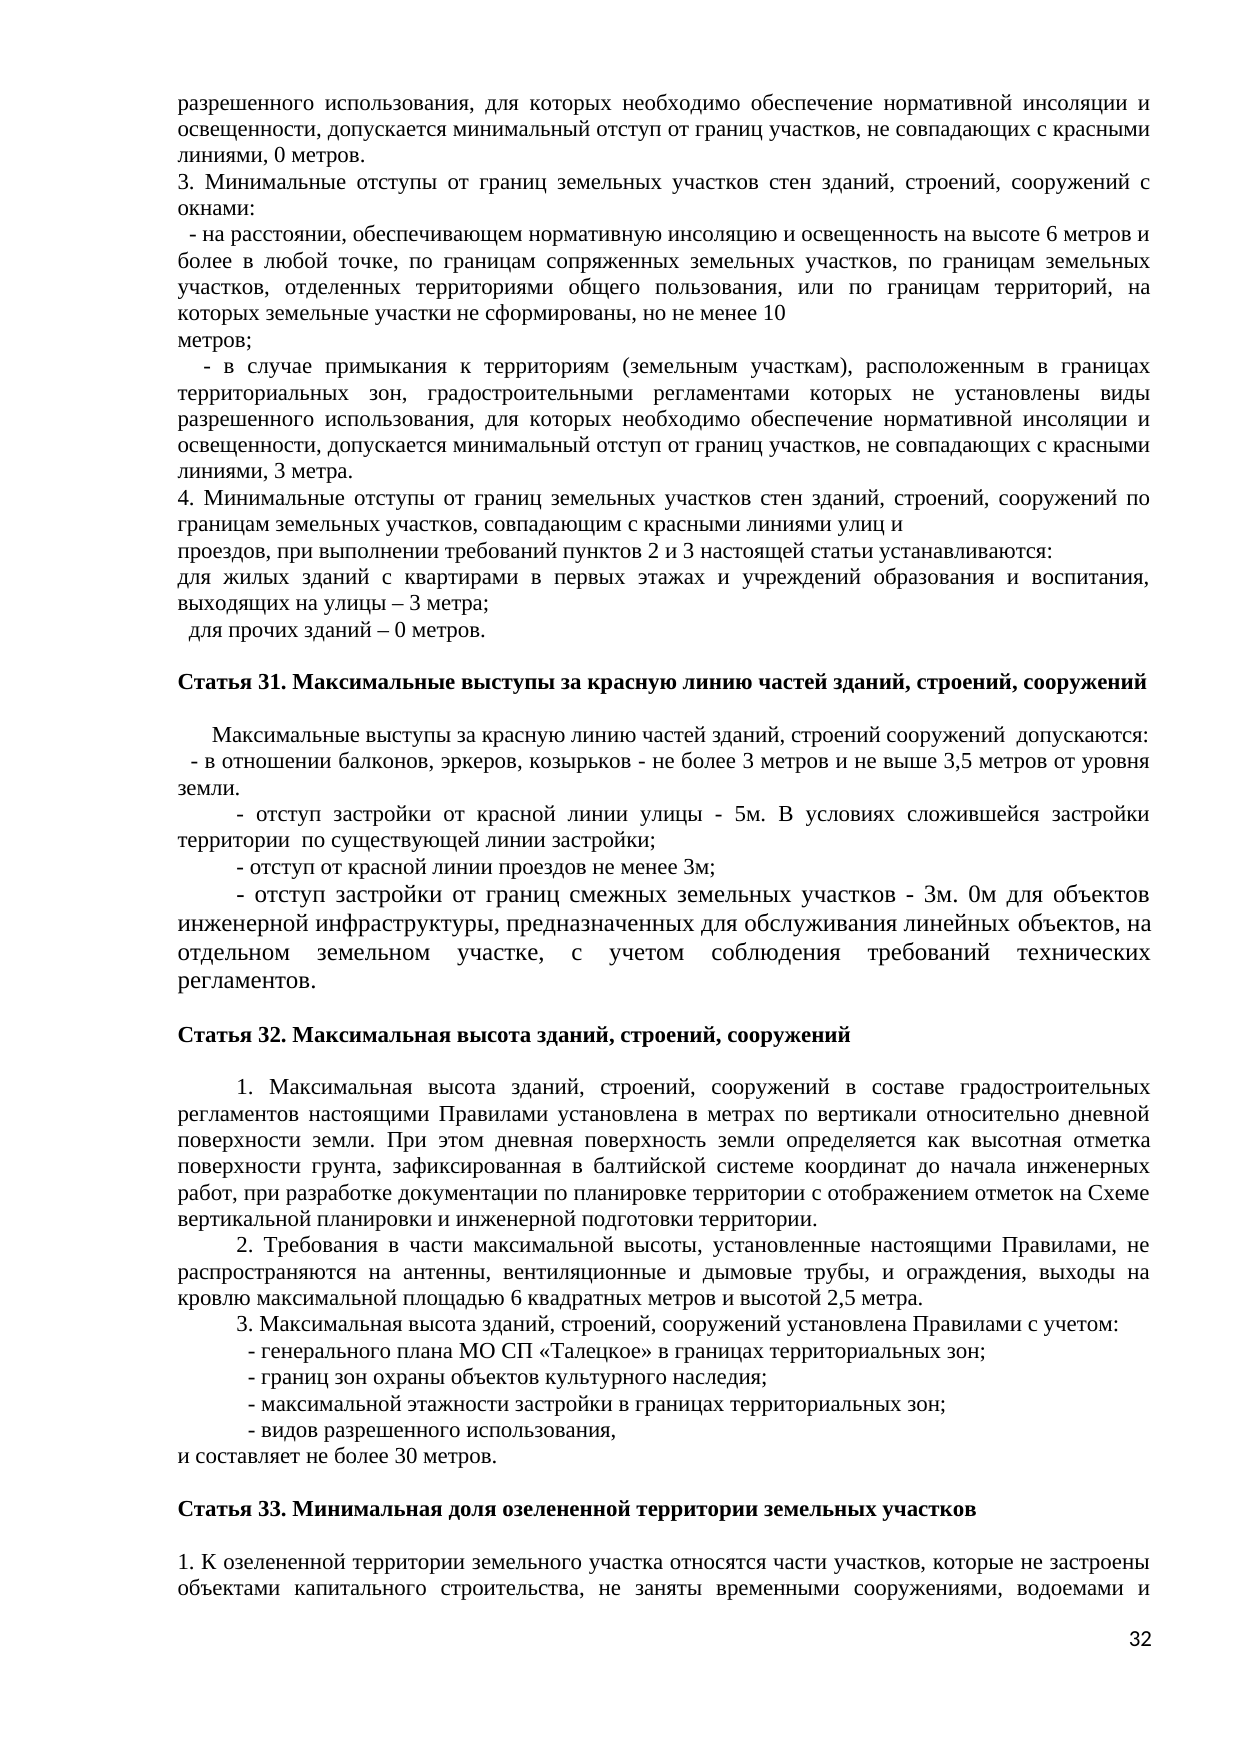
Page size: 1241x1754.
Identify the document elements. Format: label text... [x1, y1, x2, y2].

text 3. Минимальные отступы от границ земельных участков стен зданий, строений, сооружений с окнами: [177, 168, 1152, 220]
text метров; [177, 326, 1152, 352]
text - на расстоянии, обеспечивающем нормативную инсоляцию и освещенность на высоте и более в любой точке, по границам сопряженных земельных участков, по границам земельных участков, отделенных территориями общего пользования, или по границам территорий, на которых земельные участки не сформированы, но не менее 10 [177, 220, 1152, 326]
text - границ зон охраны объектов культурного наследия; [177, 1363, 1152, 1389]
text для прочих зданий – . [177, 616, 1152, 642]
text - видов разрешенного использования, [177, 1416, 1152, 1442]
text проездов, при выполнении требований пунктов 2 и 3 настоящей статьи устанавливаются: [177, 537, 1152, 563]
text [177, 89, 1152, 168]
text Статья 33. Минимальная доля озелененной территории земельных участков [177, 1495, 1152, 1521]
text для жилых зданий с квартирами в первых этажах и учреждений образования и воспитания, выходящих на улицы – ; [177, 563, 1152, 616]
text - отступ застройки от границ смежных земельных участков - 3м. 0м для объектов инженерной инфраструктуры, предназначенных для обслуживания линейных объектов, на отдельном земельном участке, с учетом соблюдения требований технических регламентов. [177, 879, 1152, 994]
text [177, 1548, 1152, 1600]
text - генерального плана МО СП «Талецкое» в границах территориальных зон; [177, 1337, 1152, 1363]
text 2. Требования в части максимальной высоты, установленные настоящими Правилами, не распространяются на антенны, вентиляционные и дымовые трубы, и ограждения, выходы на кровлю максимальной площадью 6 квадратных метров и высотой . [177, 1231, 1152, 1311]
text Статья 31. Максимальные выступы за красную линию частей зданий, строений, сооружений [177, 668, 1152, 695]
text 4. Минимальные отступы от границ земельных участков стен зданий, строений, сооружений по границам земельных участков, совпадающим с красными линиями улиц и [177, 484, 1152, 537]
text 3. Максимальная высота зданий, строений, сооружений установлена Правилами с учетом: [177, 1311, 1152, 1337]
text - отступ от красной линии проездов не менее 3м; [177, 853, 1152, 879]
text Статья 32. Максимальная высота зданий, строений, сооружений [177, 1021, 1152, 1047]
text и составляет не более . [177, 1442, 1152, 1469]
text Максимальные выступы за красную линию частей зданий, строений сооружений допускаются: [177, 721, 1152, 747]
text 1. Максимальная высота зданий, строений, сооружений в составе градостроительных регламентов настоящими Правилами установлена в метрах по вертикали относительно дневной поверхности земли. При этом дневная поверхность земли определяется как высотная отметка поверхности грунта, зафиксированная в балтийской системе координат до начала инженерных работ, при разработке документации по планировке территории с отображением отметок на Схеме вертикальной планировки и инженерной подготовки территории. [177, 1073, 1152, 1231]
text - отступ застройки от красной линии улицы - 5м. В условиях сложившейся застройки территории по существующей линии застройки; [177, 800, 1152, 853]
text - максимальной этажности застройки в границах территориальных зон; [177, 1389, 1152, 1416]
text - в отношении балконов, эркеров, козырьков - не более и не выше от уровня земли. [177, 747, 1152, 800]
